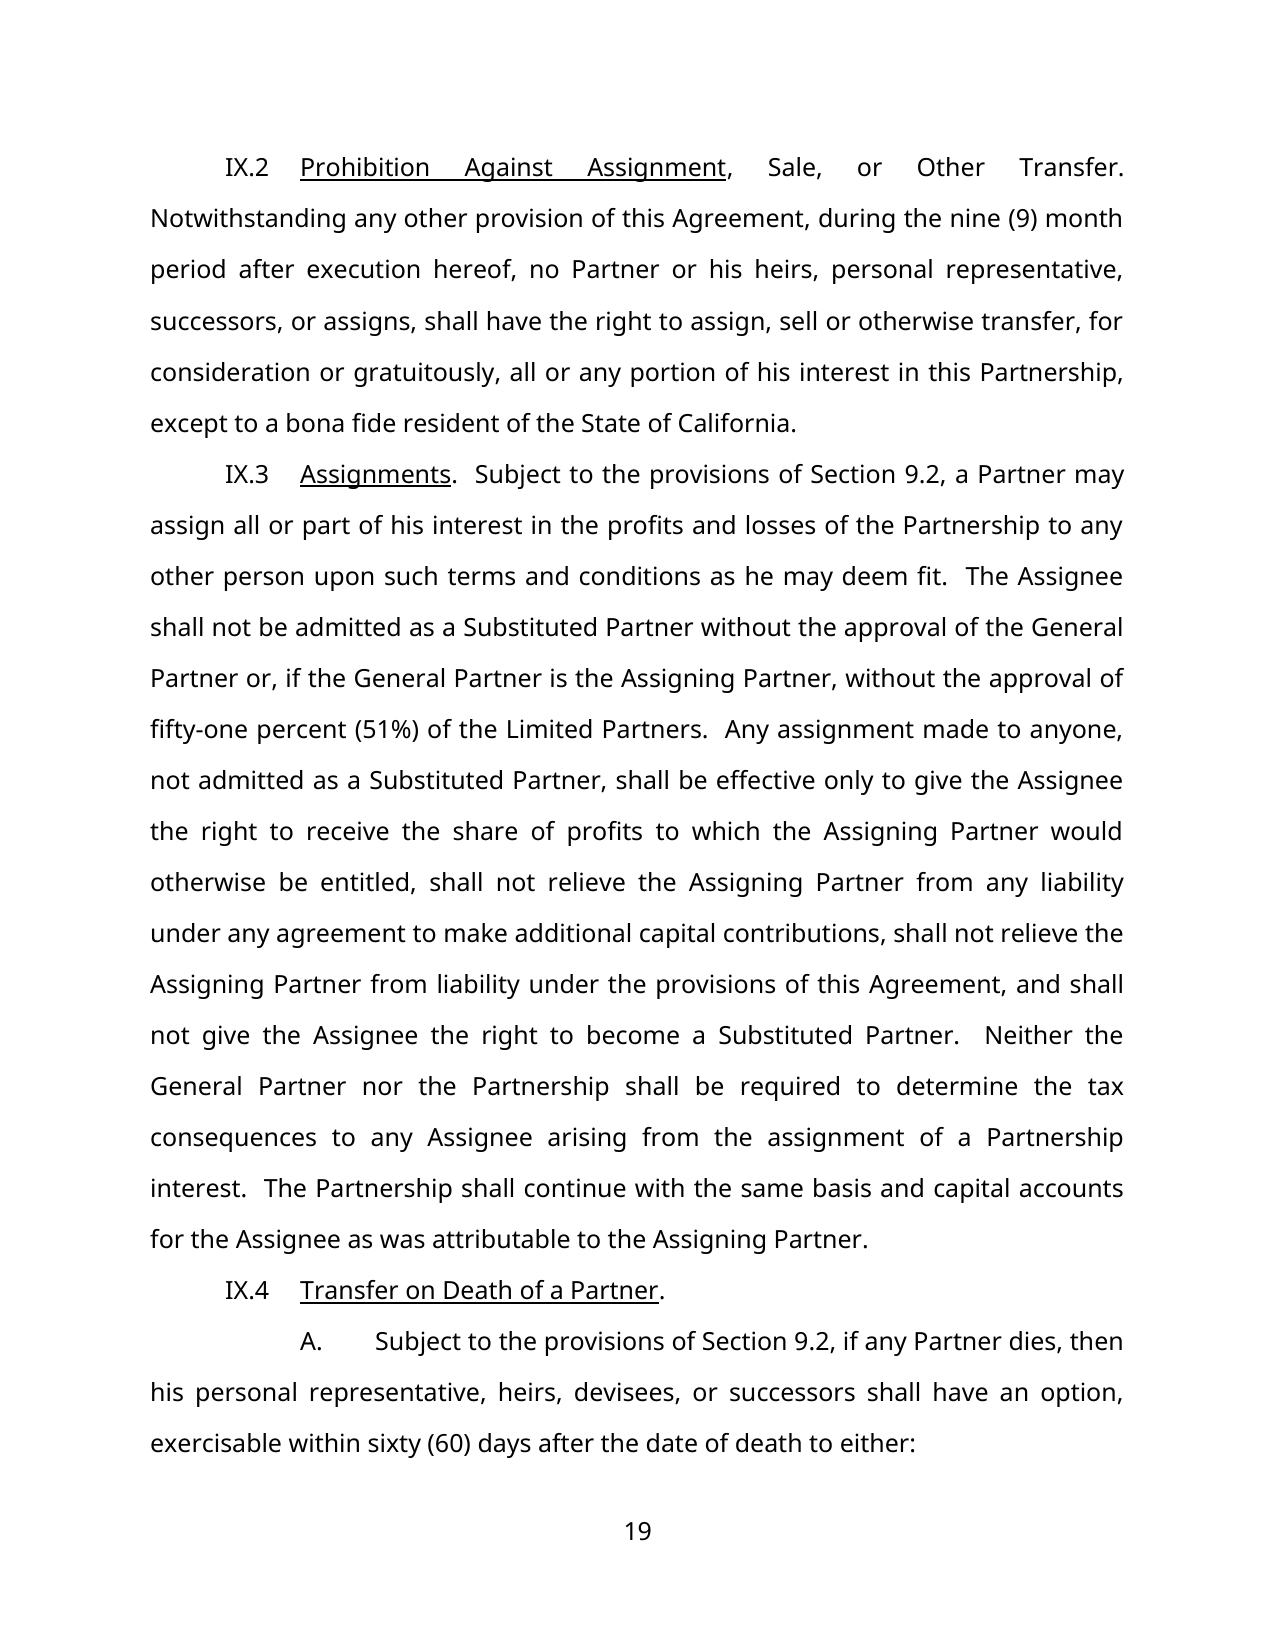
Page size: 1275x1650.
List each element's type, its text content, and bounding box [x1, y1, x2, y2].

subtitle Assignments. Subject to the provisions of Section 9.2, a Partner may assign all or part of his interest in the profits and losses of the Partnership to any other person upon such terms and conditions as he may deem fit. The Assignee shall not be admitted as a Substituted Partner without the approval of the General Partner or, if the General Partner is the Assigning Partner, without the approval of fifty-one percent (51%) of the Limited Partners. Any assignment made to anyone, not admitted as a Substituted Partner, shall be effective only to give the Assignee the right to receive the share of profits to which the Assigning Partner would otherwise be entitled, shall not relieve the Assigning Partner from any liability under any agreement to make additional capital contributions, shall not relieve the Assigning Partner from liability under the provisions of this Agreement, and shall not give the Assignee the right to become a Substituted Partner. Neither the General Partner nor the Partnership shall be required to determine the tax consequences to any Assignee arising from the assignment of a Partnership interest. The Partnership shall continue with the same basis and capital accounts for the Assignee as was attributable to the Assigning Partner. [150, 456, 1125, 1256]
subtitle Subject to the provisions of Section 9.2, if any Partner dies, then his personal representative, heirs, devisees, or successors shall have an option, exercisable within sixty (60) days after the date of death to either: [150, 1324, 1125, 1460]
subtitle Prohibition Against Assignment, Sale, or Other Transfer. Notwithstanding any other provision of this Agreement, during the nine (9) month period after execution hereof, no Partner or his heirs, personal representative, successors, or assigns, shall have the right to assign, sell or otherwise transfer, for consideration or gratuitously, all or any portion of his interest in this Partnership, except to a bona fide resident of the State of California. [150, 150, 1125, 439]
subtitle Transfer on Death of a Partner. [150, 1273, 1125, 1307]
